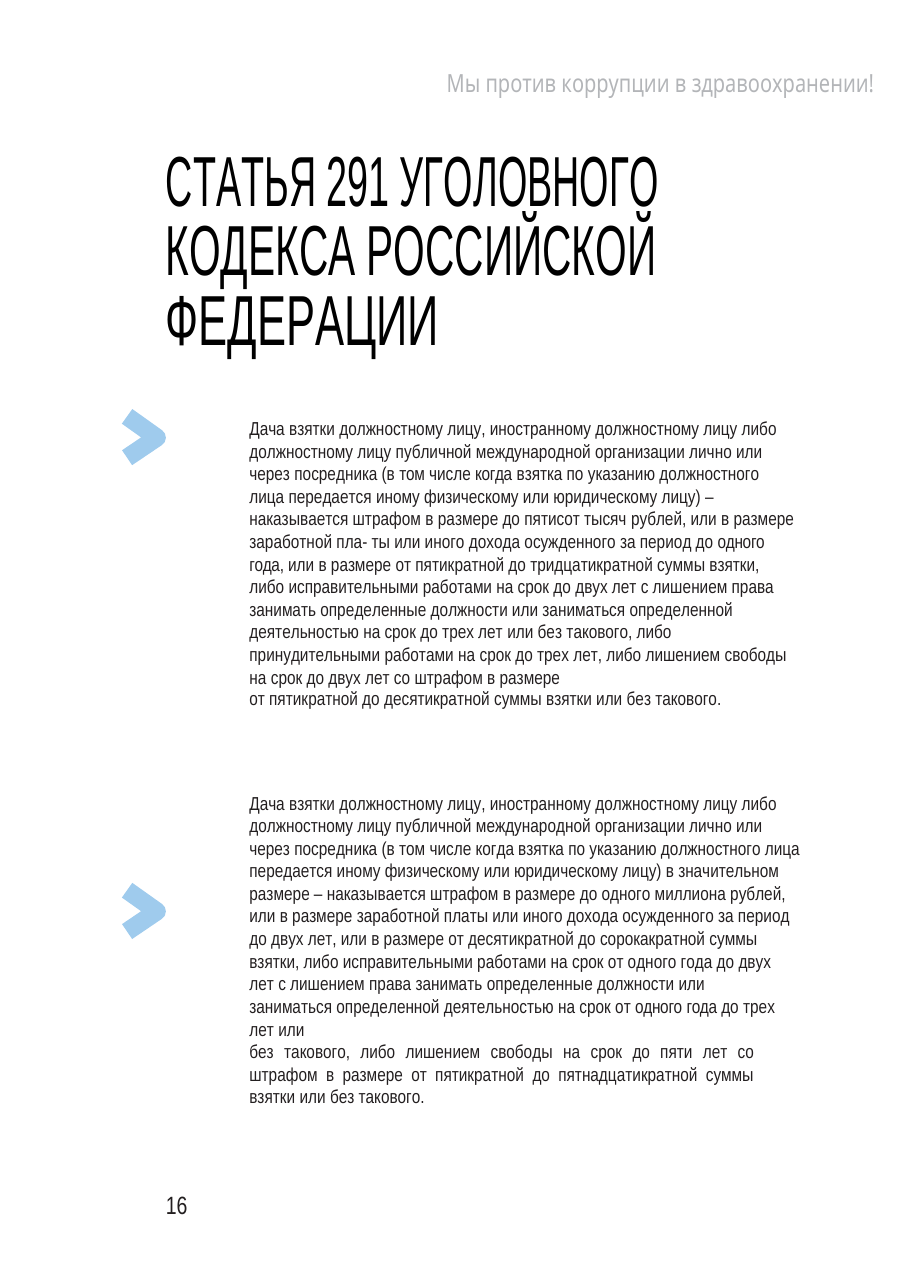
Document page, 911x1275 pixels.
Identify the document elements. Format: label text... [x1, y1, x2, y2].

text Мы против коррупции в здравоохранении! [446, 65, 904, 99]
text от пятикратной до десятикратной суммы взятки или без такового. [249, 689, 904, 710]
text без такового, либо лишением свободы на срок до пяти лет со штрафом в размере от пятикратной до пятнадцатикратной суммы взятки или без такового. [249, 1041, 754, 1108]
text лет с лишением права занимать определенные должности или заниматься определенной деятельностью на срок от одного года до трех лет или [249, 973, 780, 1040]
subtitle 16 [166, 1191, 904, 1220]
text СТАТЬЯ 291 УГОЛОВНОГО КОДЕКСА РОССИЙСКОЙ ФЕДЕРАЦИИ [166, 151, 805, 360]
text Дача взятки должностному лицу, иностранному должностному лицу либо должностному лицу публичной международной организации лично или через посредника (в том числе когда взятка по указанию должностного лица передается иному физическому или юридическому лицу) – наказывается штрафом в размере до пятисот тысяч рублей, или в размере заработной пла- ты или иного дохода осужденного за период до одного года, или в размере от пятикратной до тридцатикратной суммы взятки, либо исправительными работами на срок до двух лет с лишением права занимать определенные должности или заниматься определенной деятельностью на срок до трех лет или без такового, либо принудительными работами на срок до трех лет, либо лишением свободы на срок до двух лет со штрафом в размере [249, 418, 794, 688]
text Дача взятки должностному лицу, иностранному должностному лицу либо должностному лицу публичной международной организации лично или через посредника (в том числе когда взятка по указанию должностного лица передается иному физическому или юридическому лицу) в значительном размере – наказывается штрафом в размере до одного миллиона рублей, или в размере заработной платы или иного дохода осужденного за период до двух лет, или в размере от десятикратной до сорокакратной суммы взятки, либо исправительными работами на срок от одного года до двух [249, 792, 802, 972]
